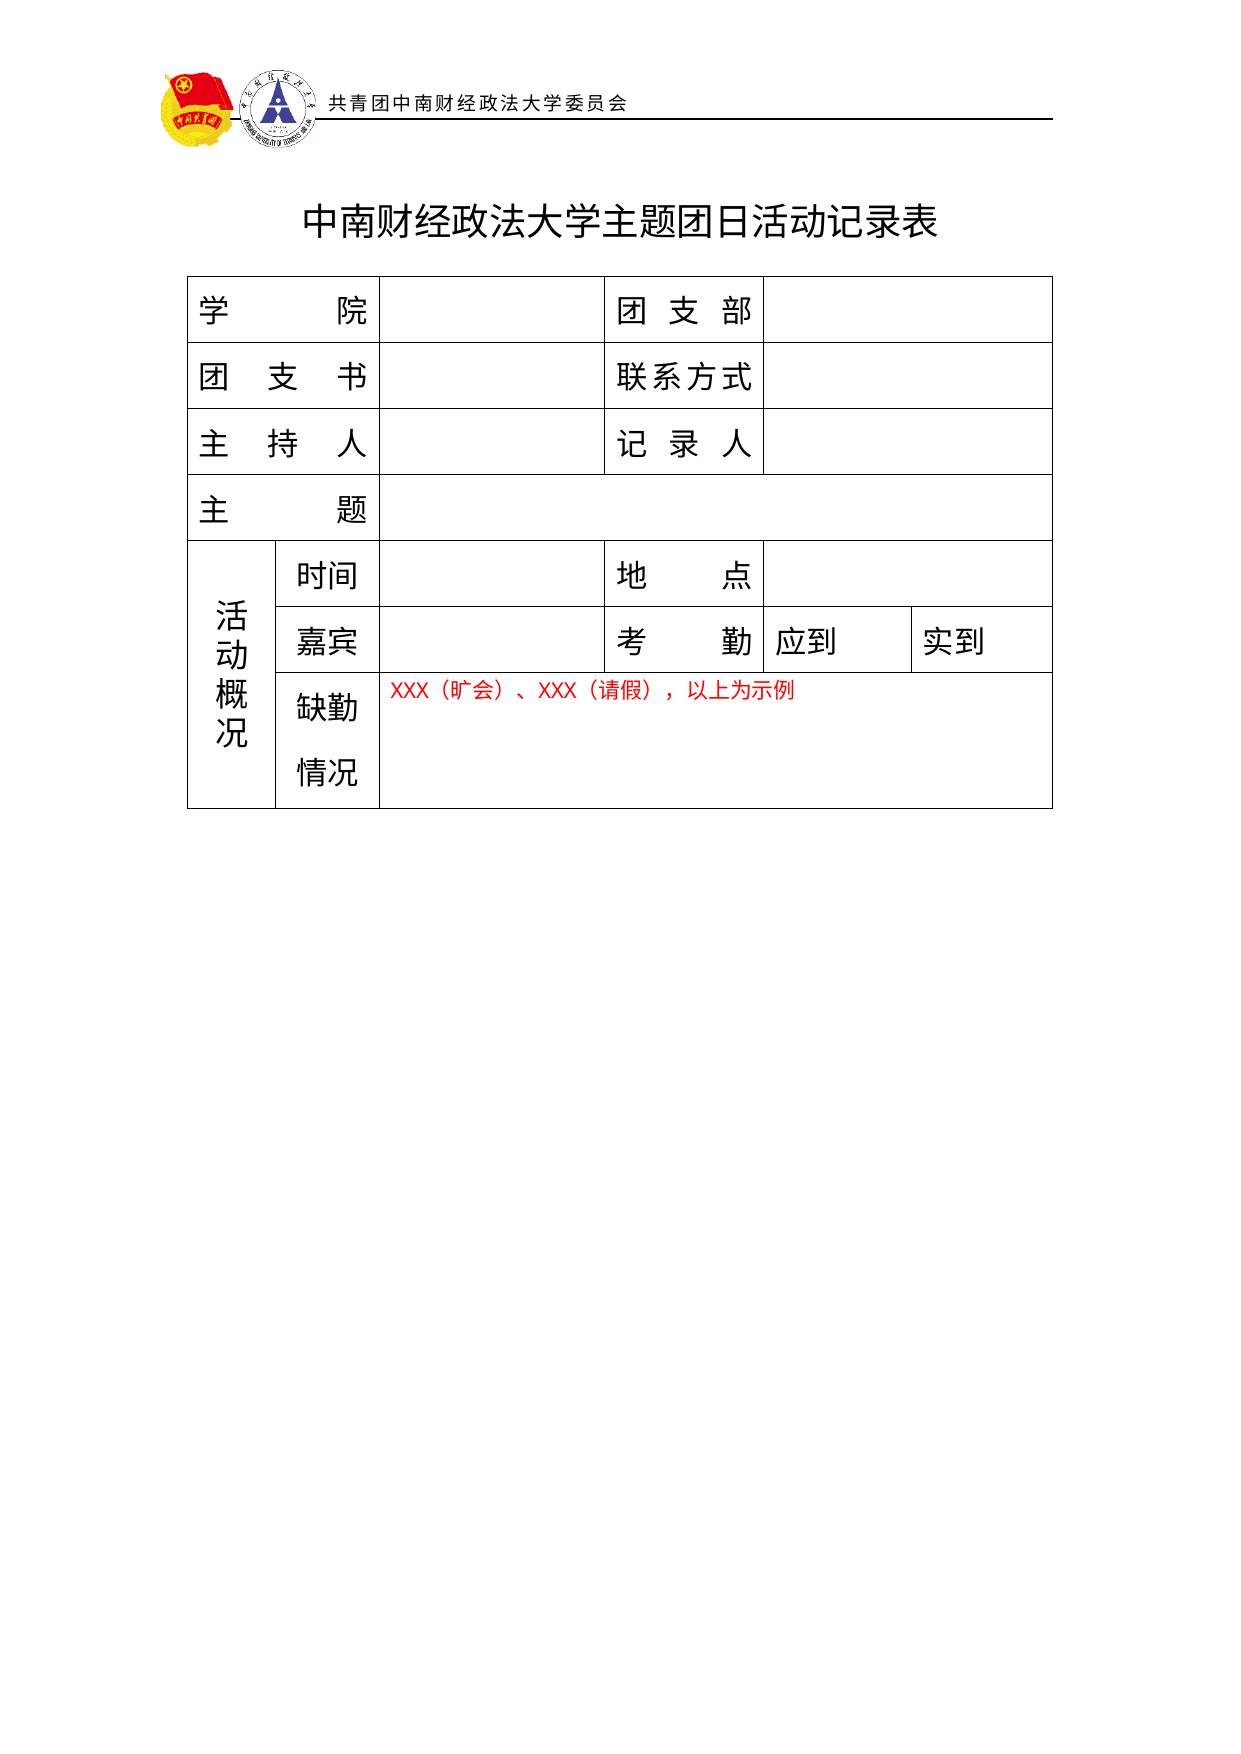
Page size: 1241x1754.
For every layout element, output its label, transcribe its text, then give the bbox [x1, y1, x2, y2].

table_cell 主题 [188, 475, 379, 540]
table_header 团支部 [605, 277, 763, 342]
table_cell XXX（旷会）、XXX（请假），以上为示例 [380, 673, 1052, 807]
table_cell 实到 [912, 607, 1052, 672]
picture [155, 70, 233, 145]
table_cell [380, 343, 604, 408]
table_cell 嘉宾 [276, 607, 379, 672]
table_cell [380, 541, 604, 606]
table_cell 主持人 [188, 409, 379, 474]
table_cell [380, 607, 604, 672]
table_cell [380, 475, 1052, 540]
table_cell 记录人 [605, 409, 763, 474]
table_cell [380, 409, 604, 474]
table_header 学院 [188, 277, 379, 342]
table_cell 活动概况 [188, 541, 275, 807]
table_cell 地点 [605, 541, 763, 606]
table_cell [764, 343, 1052, 408]
text 中南财经政法大学主题团日活动记录表 [187, 186, 1053, 251]
table_header [764, 277, 1052, 342]
table_cell 考勤 [605, 607, 763, 672]
table_cell 联系方式 [605, 343, 763, 408]
table_cell 时间 [276, 541, 379, 606]
table_cell 应到 [764, 607, 911, 672]
table_cell 缺勤情况 [276, 673, 379, 807]
table_header [380, 277, 604, 342]
picture [237, 67, 316, 146]
table_cell 团支书 [188, 343, 379, 408]
table_cell [764, 541, 1052, 606]
table_cell [764, 409, 1052, 474]
